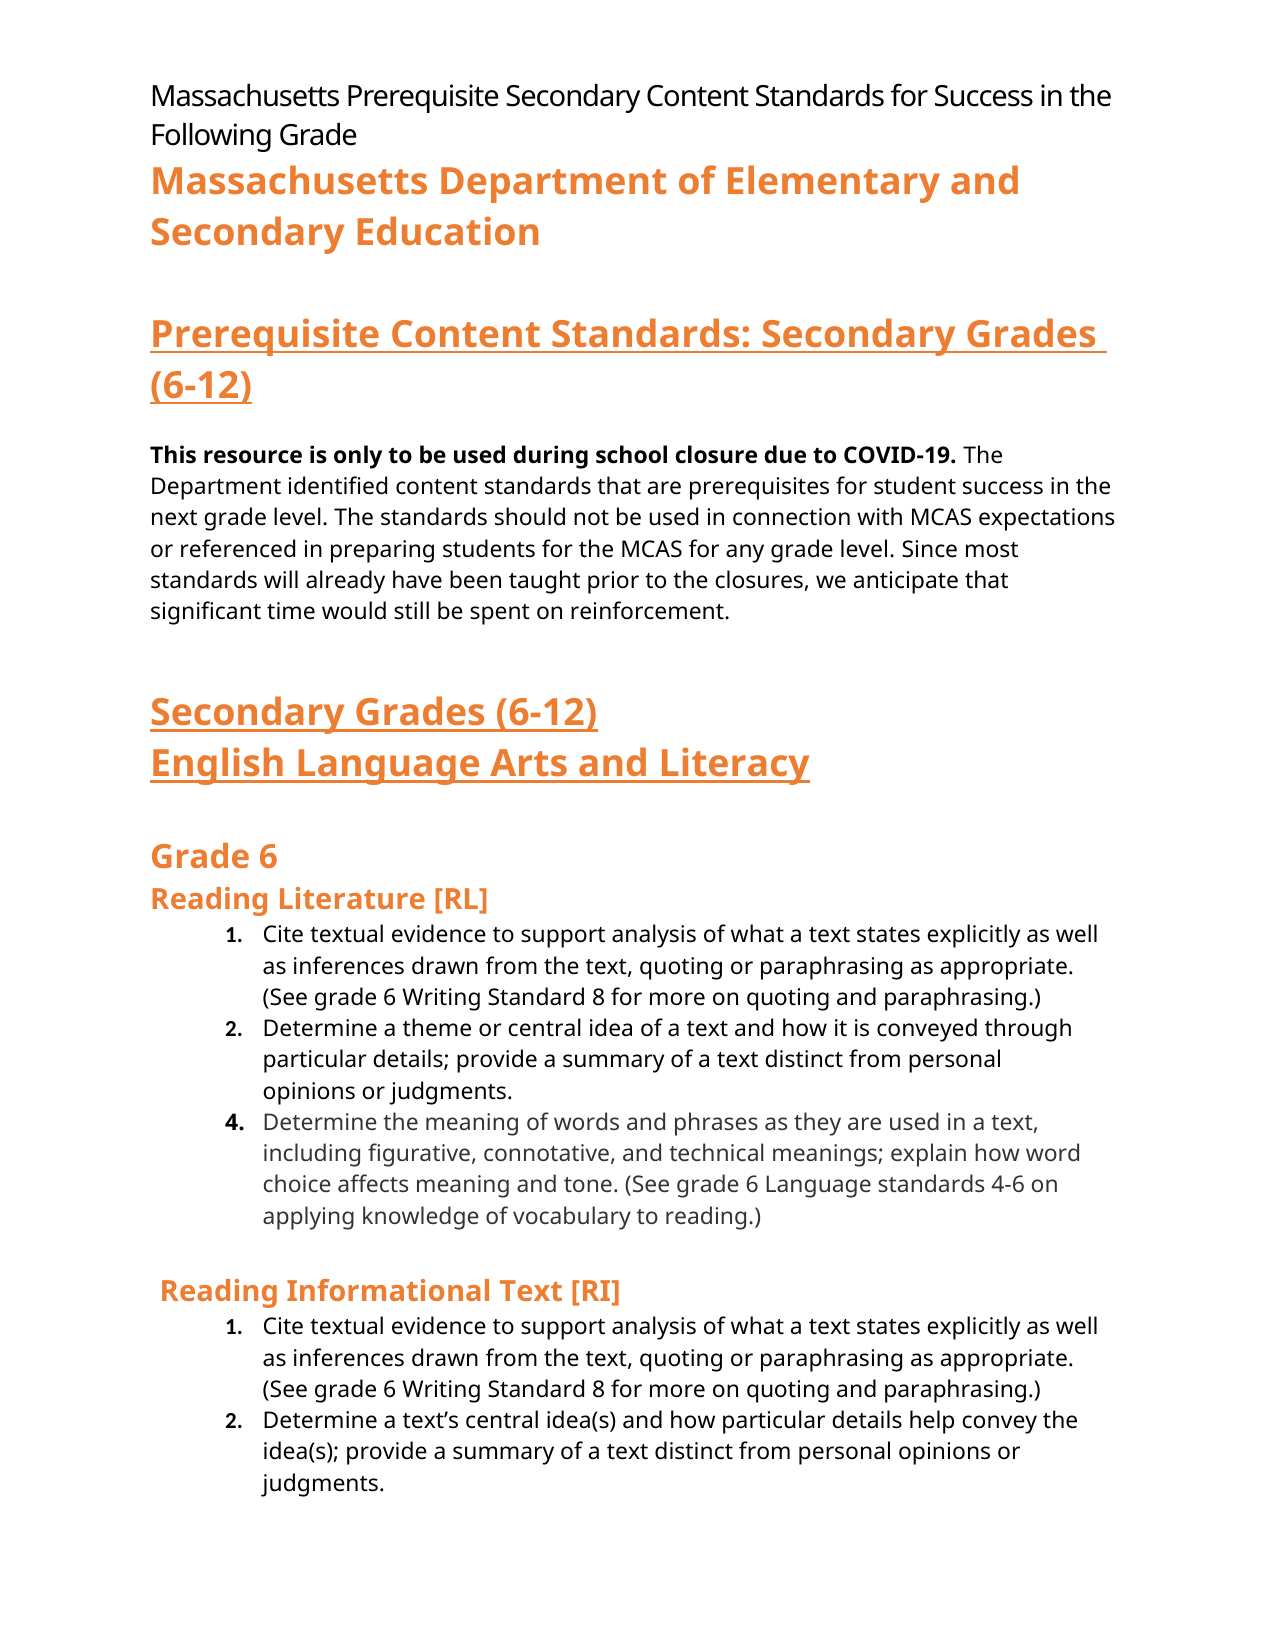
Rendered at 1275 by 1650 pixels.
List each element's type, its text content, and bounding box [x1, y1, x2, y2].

list Determine the meaning of words and phrases as they are used in a text, including figurative, connotative, and technical meanings; explain how word choice affects meaning and tone. (See grade 6 Language standards 4-6 on applying knowledge of vocabulary to reading.) [225, 1106, 1094, 1231]
subtitle Reading Literature [RL] [150, 879, 1108, 918]
subtitle Massachusetts Department of Elementary and Secondary Education [150, 154, 1125, 256]
list Determine a theme or central idea of a text and how it is conveyed through particular details; provide a summary of a text distinct from personal opinions or judgments. [225, 1012, 1101, 1106]
subtitle English Language Arts and Literacy [150, 737, 1125, 788]
subtitle Prerequisite Content Standards: Secondary Grades (6-12) [150, 307, 1125, 409]
list Cite textual evidence to support analysis of what a text states explicitly as well as inferences drawn from the text, quoting or paraphrasing as appropriate. (See grade 6 Writing Standard 8 for more on quoting and paraphrasing.) [225, 918, 1108, 1012]
list Determine a text’s central idea(s) and how particular details help convey the idea(s); provide a summary of a text distinct from personal opinions or judgments. [225, 1404, 1125, 1498]
subtitle This resource is only to be used during school closure due to COVID-19. The Department identified content standards that are prerequisites for student success in the next grade level. The standards should not be used in connection with MCAS expectations or referenced in preparing students for the MCAS for any grade level. Since most standards will already have been taught prior to the closures, we anticipate that significant time would still be spent on reinforcement. [150, 439, 1125, 626]
list Cite textual evidence to support analysis of what a text states explicitly as well as inferences drawn from the text, quoting or paraphrasing as appropriate. (See grade 6 Writing Standard 8 for more on quoting and paraphrasing.) [225, 1310, 1108, 1404]
subtitle Secondary Grades (6-12) [150, 686, 1125, 737]
subtitle Grade 6 [150, 833, 1125, 879]
subtitle Reading Informational Text [RI] [150, 1271, 1108, 1310]
